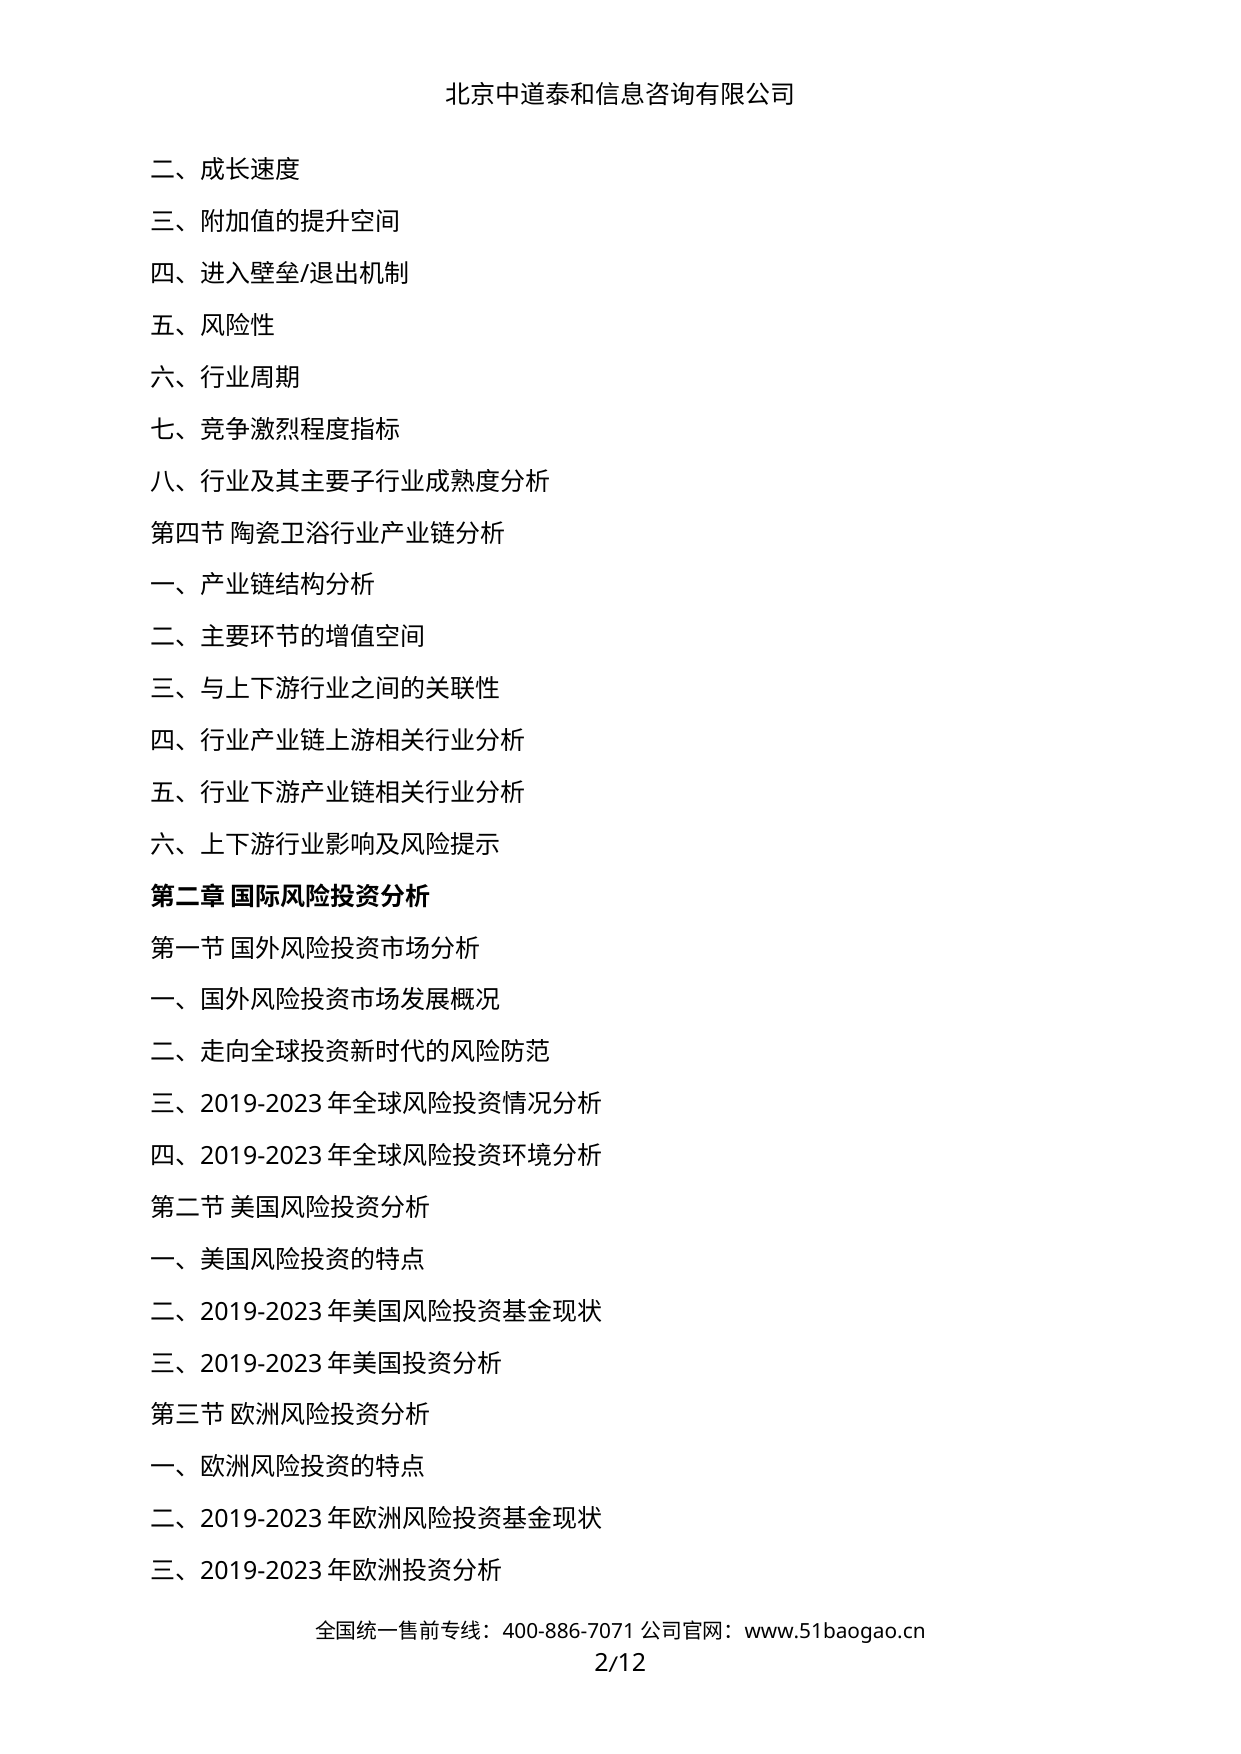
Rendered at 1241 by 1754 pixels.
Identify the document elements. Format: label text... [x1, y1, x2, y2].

text 五、风险性 [150, 306, 1090, 342]
text 六、上下游行业影响及风险提示 [150, 824, 1090, 861]
text 第二章 国际风险投资分析 [150, 876, 1090, 912]
text 二、2019-2023年美国风险投资基金现状 [150, 1291, 1090, 1327]
text 二、2019-2023年欧洲风险投资基金现状 [150, 1499, 1090, 1535]
text 第一节 国外风险投资市场分析 [150, 928, 1090, 964]
text 二、成长速度 [150, 150, 1090, 186]
text 五、行业下游产业链相关行业分析 [150, 772, 1090, 809]
text 三、附加值的提升空间 [150, 202, 1090, 238]
text 四、2019-2023年全球风险投资环境分析 [150, 1136, 1090, 1172]
text 四、行业产业链上游相关行业分析 [150, 721, 1090, 757]
text 一、国外风险投资市场发展概况 [150, 980, 1090, 1016]
text 七、竞争激烈程度指标 [150, 409, 1090, 446]
text 四、进入壁垒/退出机制 [150, 254, 1090, 290]
text 一、产业链结构分析 [150, 565, 1090, 601]
text 八、行业及其主要子行业成熟度分析 [150, 461, 1090, 497]
text 第四节 陶瓷卫浴行业产业链分析 [150, 513, 1090, 549]
text 第二节 美国风险投资分析 [150, 1187, 1090, 1224]
text 六、行业周期 [150, 357, 1090, 394]
text 三、2019-2023年全球风险投资情况分析 [150, 1084, 1090, 1120]
text 三、2019-2023年美国投资分析 [150, 1343, 1090, 1379]
text 一、美国风险投资的特点 [150, 1239, 1090, 1276]
text 二、走向全球投资新时代的风险防范 [150, 1032, 1090, 1068]
text 二、主要环节的增值空间 [150, 617, 1090, 653]
text 第三节 欧洲风险投资分析 [150, 1395, 1090, 1431]
text 三、与上下游行业之间的关联性 [150, 669, 1090, 705]
text 三、2019-2023年欧洲投资分析 [150, 1551, 1090, 1587]
text 一、欧洲风险投资的特点 [150, 1447, 1090, 1483]
